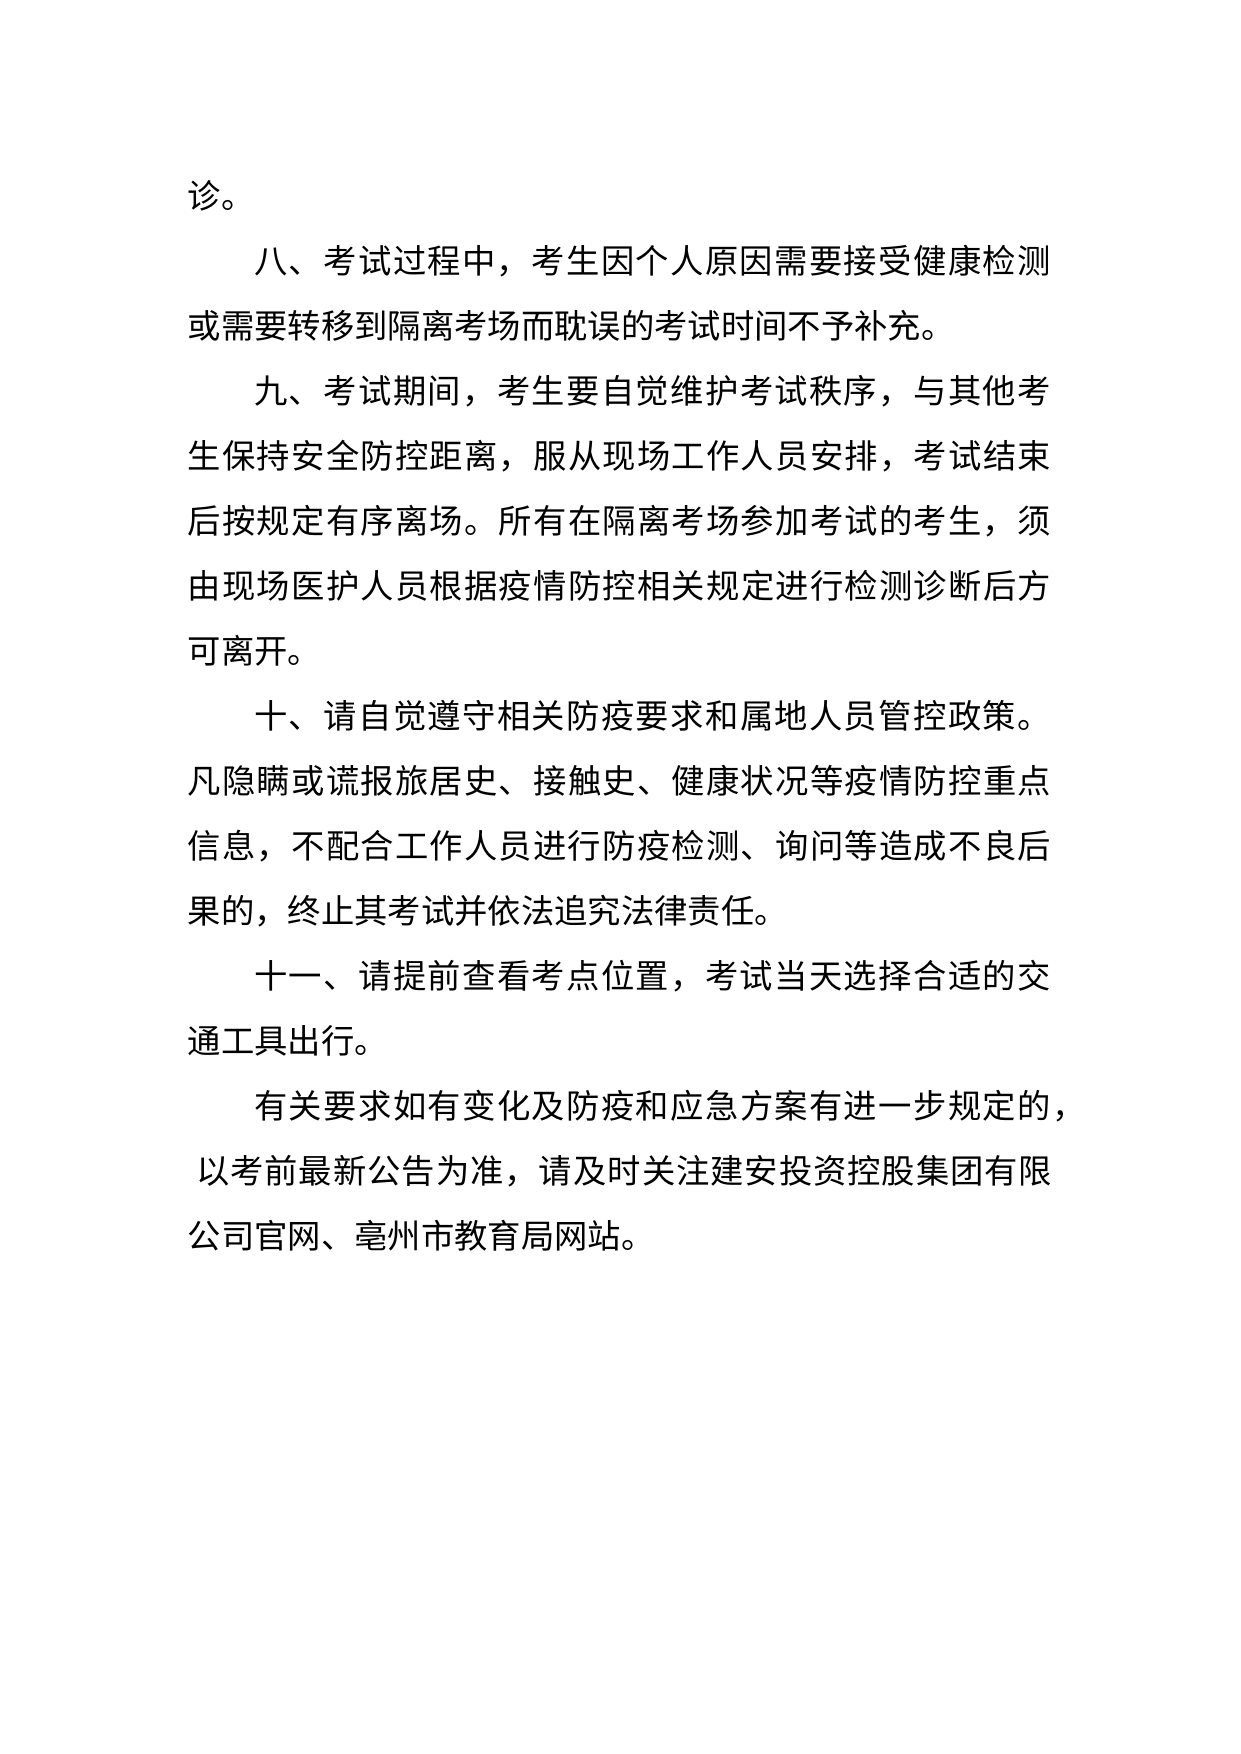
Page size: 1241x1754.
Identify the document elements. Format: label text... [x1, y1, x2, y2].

text 九、考试期间，考生要自觉维护考试秩序，与其他考生保持安全防控距离，服从现场工作人员安排，考试结束后按规定有序离场。所有在隔离考场参加考试的考生，须由现场医护人员根据疫情防控相关规定进行检测诊断后方可离开。 [187, 357, 1053, 682]
text 十、请自觉遵守相关防疫要求和属地人员管控政策。凡隐瞒或谎报旅居史、接触史、健康状况等疫情防控重点信息，不配合工作人员进行防疫检测、询问等造成不良后果的，终止其考试并依法追究法律责任。 [187, 682, 1053, 942]
text 十一、请提前查看考点位置，考试当天选择合适的交通工具出行。 [187, 942, 1053, 1072]
text 有关要求如有变化及防疫和应急方案有进一步规定的， 以考前最新公告为准，请及时关注建安投资控股集团有限公司官网、亳州市教育局网站。 [187, 1072, 1053, 1267]
text 八、考试过程中，考生因个人原因需要接受健康检测或需要转移到隔离考场而耽误的考试时间不予补充。 [187, 227, 1053, 357]
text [187, 162, 1053, 227]
